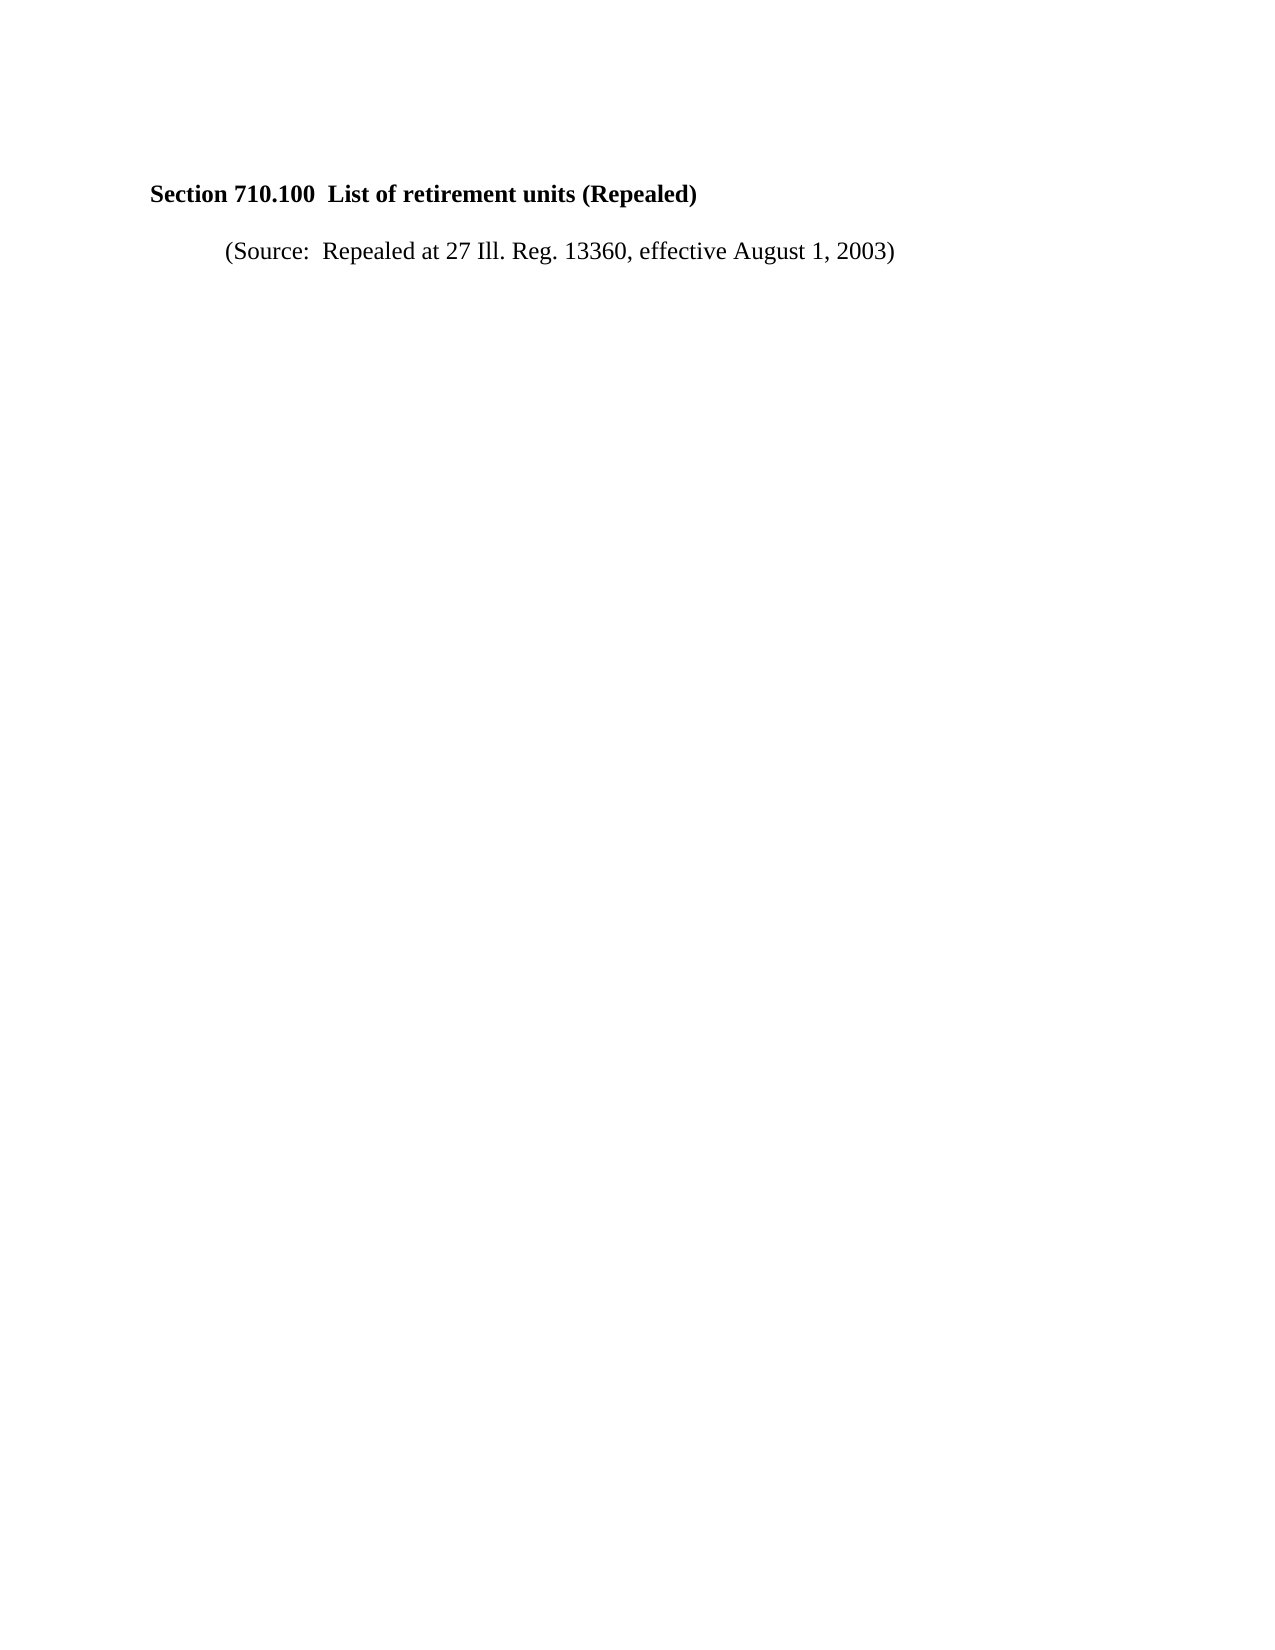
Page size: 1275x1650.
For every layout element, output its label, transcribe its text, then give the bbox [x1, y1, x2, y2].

text Section 710.100 List of retirement units (Repealed) [150, 179, 1125, 207]
text (Source: Repealed at 27 Ill. Reg. 13360, effective August 1, 2003) [150, 236, 1125, 265]
